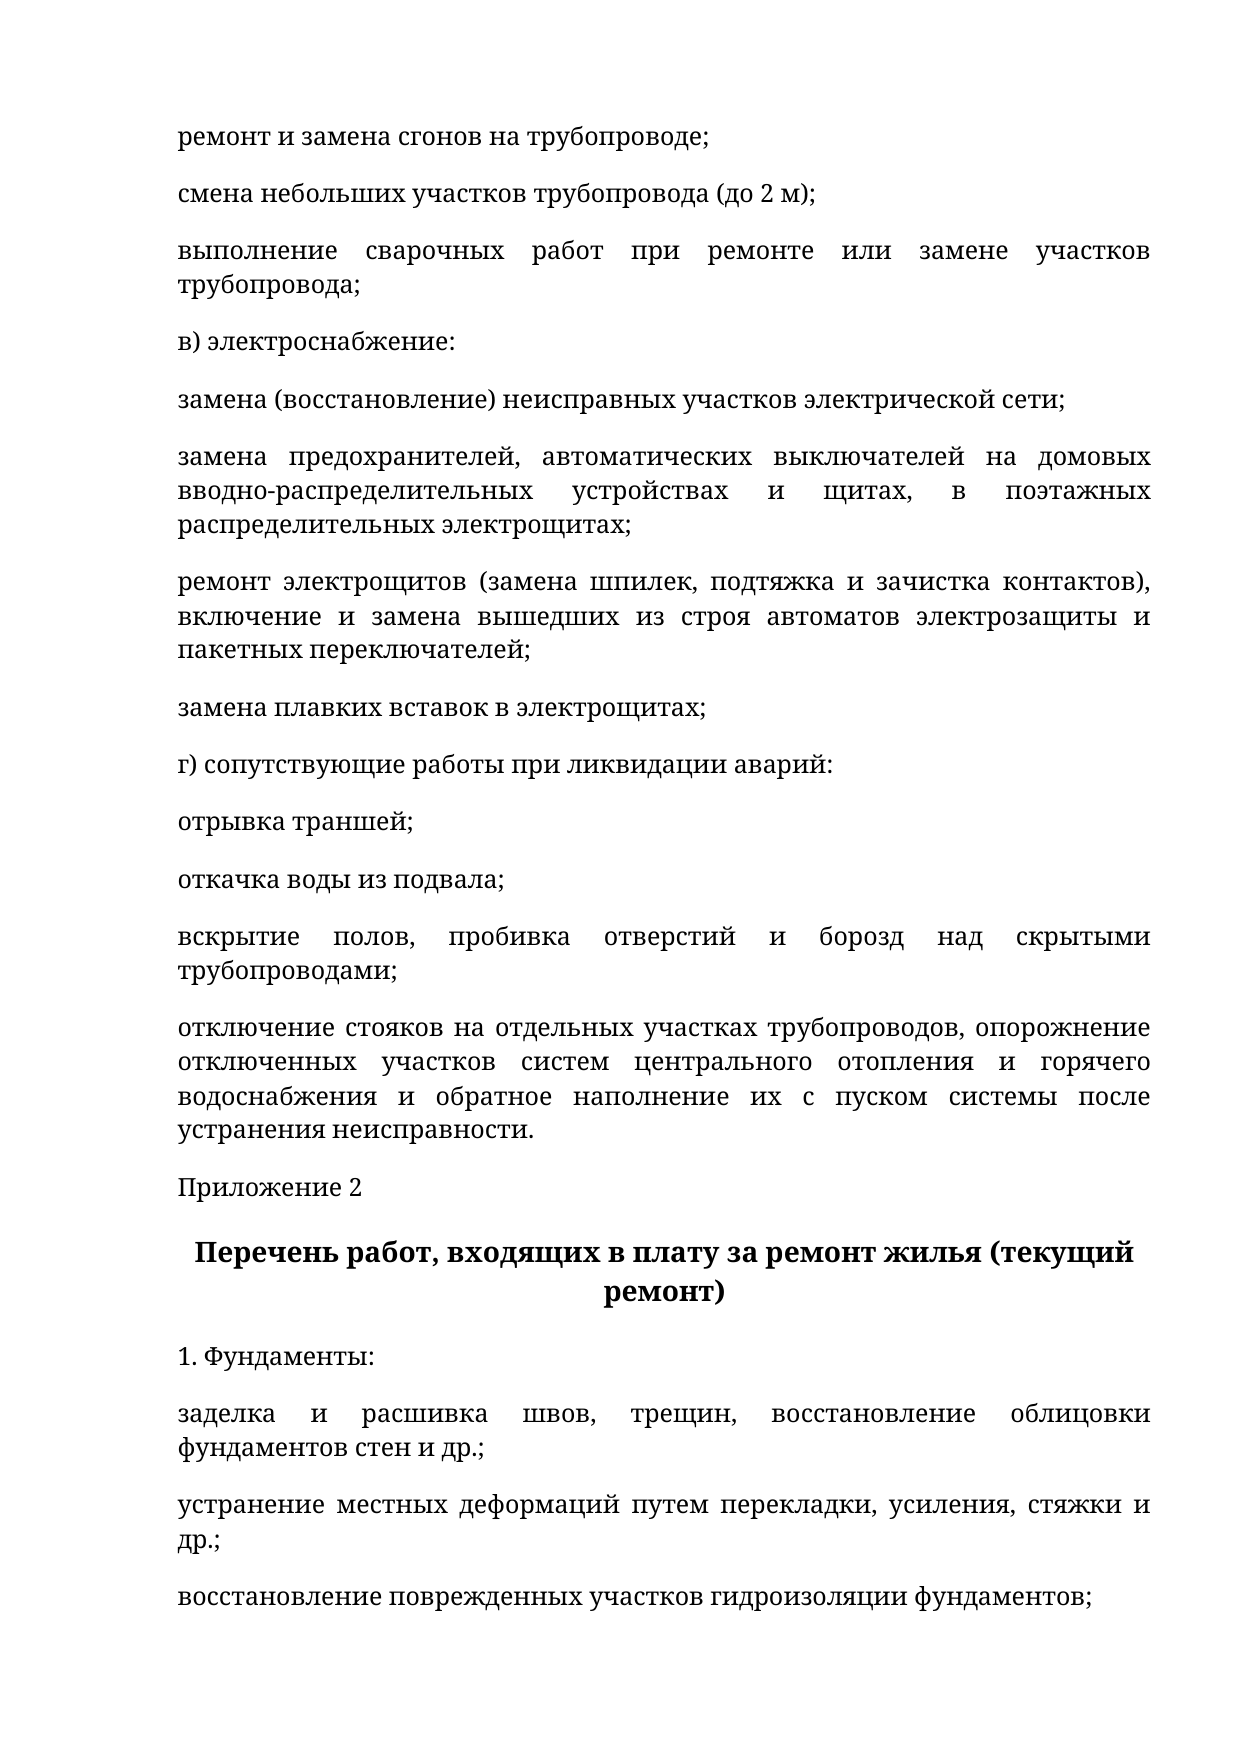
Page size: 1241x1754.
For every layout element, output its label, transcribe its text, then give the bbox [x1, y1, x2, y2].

text смена небольших участков трубопровода (до 2 м); [177, 175, 1152, 209]
text откачка воды из подвала; [177, 861, 1152, 895]
text отключение стояков на отдельных участках трубопроводов, опорожнение отключенных участков систем центрального отопления и горячего водоснабжения и обратное наполнение их с пуском системы после устранения неисправности. [177, 1010, 1152, 1146]
text замена плавких вставок в электрощитах; [177, 689, 1152, 723]
text в) электроснабжение: [177, 324, 1152, 358]
text заделка и расшивка швов, трещин, восстановление облицовки фундаментов стен и др.; [177, 1396, 1152, 1464]
subtitle Перечень работ, входящих в плату за ремонт жилья (текущий ремонт) [177, 1233, 1152, 1309]
text замена предохранителей, автоматических выключателей на домовых вводно-распределительных устройствах и щитах, в поэтажных распределительных электрощитах; [177, 439, 1152, 541]
text выполнение сварочных работ при ремонте или замене участков трубопровода; [177, 233, 1152, 301]
text 1. Фундаменты: [177, 1338, 1152, 1373]
text восстановление поврежденных участков гидроизоляции фундаментов; [177, 1578, 1152, 1613]
text ремонт и замена сгонов на трубопроводе; [177, 118, 1152, 152]
text ремонт электрощитов (замена шпилек, подтяжка и зачистка контактов), включение и замена вышедших из строя автоматов электрозащиты и пакетных переключателей; [177, 564, 1152, 666]
text Приложение 2 [177, 1169, 1152, 1203]
text г) сопутствующие работы при ликвидации аварий: [177, 747, 1152, 781]
text замена (восстановление) неисправных участков электрической сети; [177, 381, 1152, 415]
text отрывка траншей; [177, 804, 1152, 838]
text вскрытие полов, пробивка отверстий и борозд над скрытыми трубопроводами; [177, 919, 1152, 987]
text устранение местных деформаций путем перекладки, усиления, стяжки и др.; [177, 1487, 1152, 1555]
